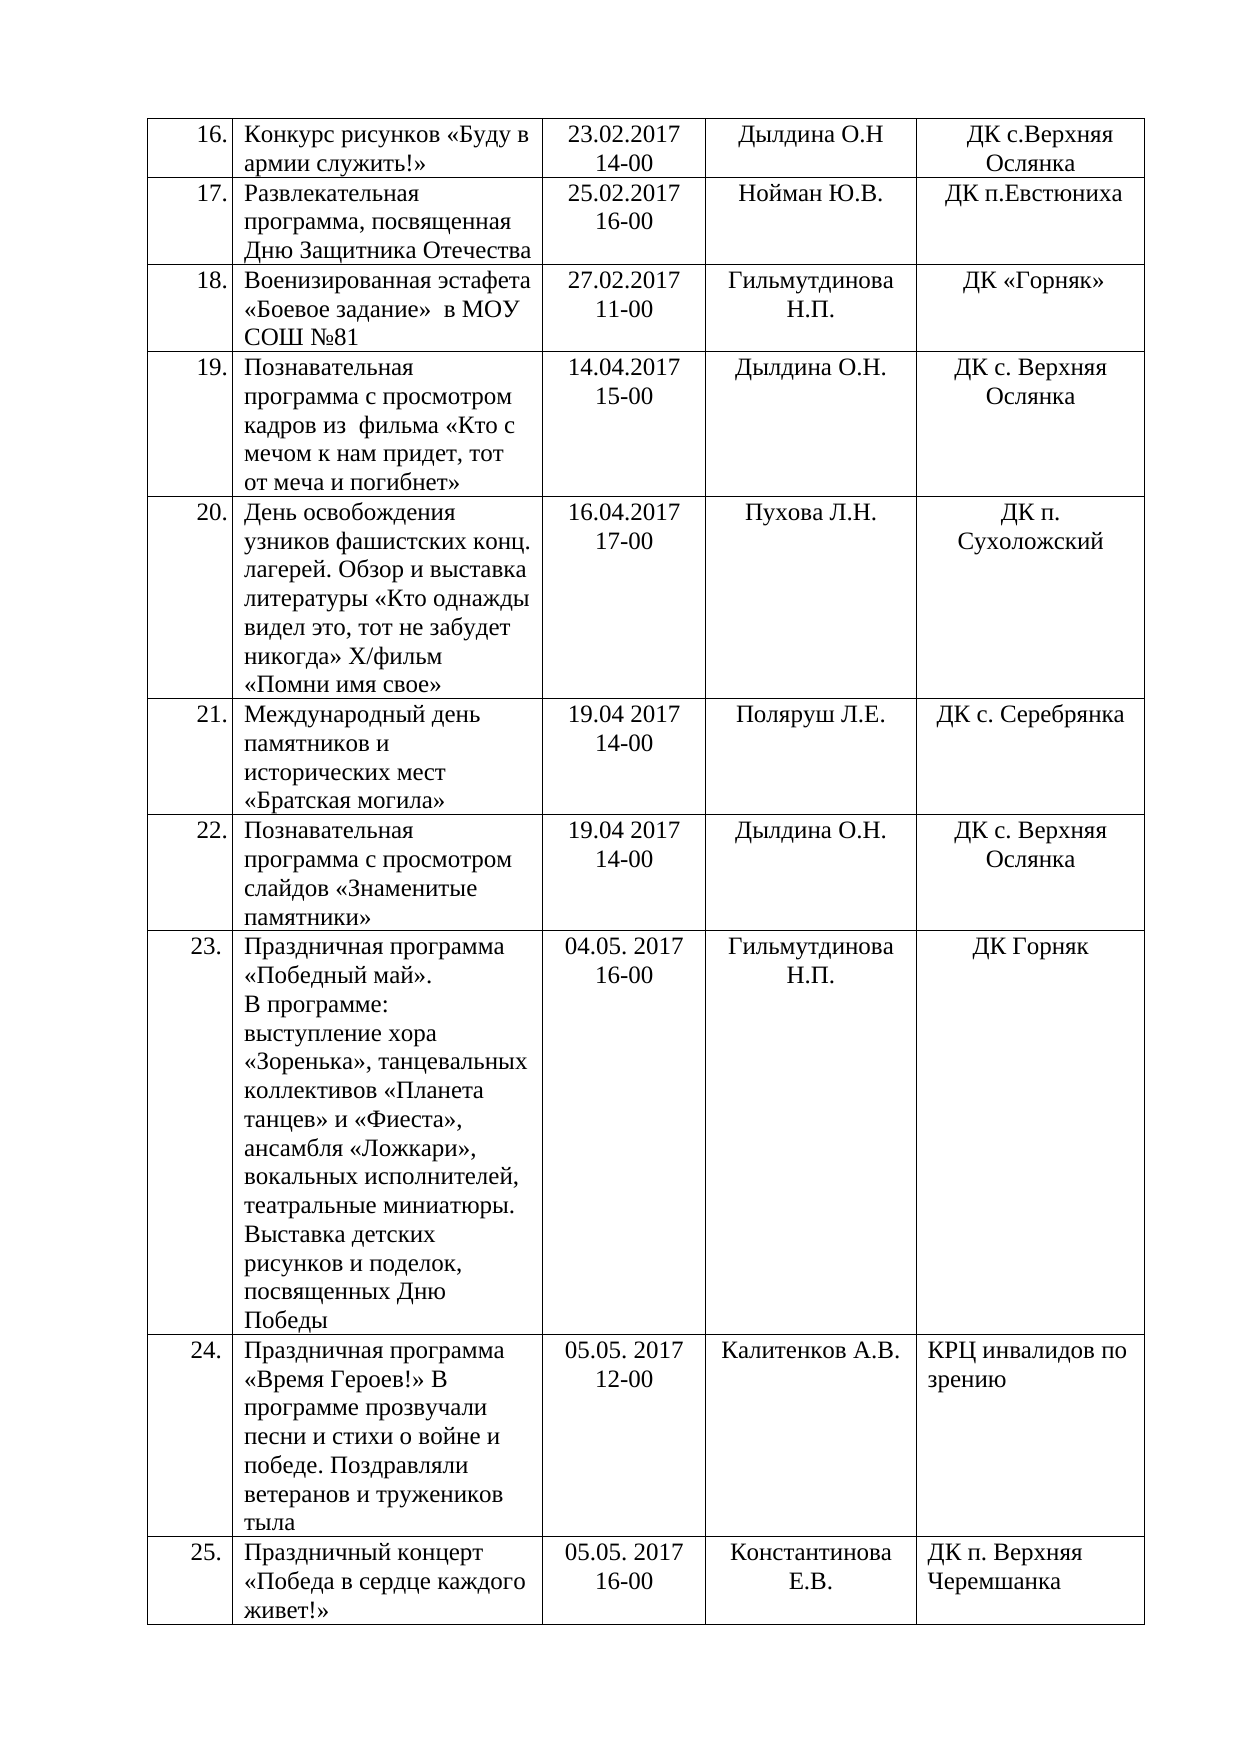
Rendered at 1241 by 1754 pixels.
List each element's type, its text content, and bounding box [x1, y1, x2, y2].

table_cell 24. [148, 1335, 232, 1536]
table_cell Дылдина О.Н. [706, 352, 916, 496]
table_cell ДК п. Сухоложский [917, 497, 1144, 698]
table_cell [148, 497, 232, 698]
table_cell 14.04.2017 15-00 [543, 352, 705, 496]
table_cell Гильмутдинова Н.П. [706, 265, 916, 351]
table_cell Нойман Ю.В. [706, 178, 916, 264]
table_cell 25. [148, 1537, 232, 1623]
table_cell ДК с. Верхняя Ослянка [917, 352, 1144, 496]
table_cell 23.02.2017 14-00 [543, 119, 705, 177]
table_cell Праздничная программа «Победный май». В программе: выступление хора «Зоренька», танцевальных коллективов «Планета танцев» и «Фиеста», ансамбля «Ложкари», вокальных исполнителей, театральные миниатюры. Выставка детских рисунков и поделок, посвященных Дню Победы [233, 931, 542, 1334]
table_cell 19.04 2017 14-00 [543, 815, 705, 930]
table_cell Праздничная программа «Время Героев!» В программе прозвучали песни и стихи о войне и победе. Поздравляли ветеранов и тружеников тыла [233, 1335, 542, 1536]
table_cell Международный день памятников и исторических мест «Братская могила» [233, 699, 542, 814]
table_cell Калитенков А.В. [706, 1335, 916, 1536]
table_cell Пухова Л.Н. [706, 497, 916, 698]
table_cell Поляруш Л.Е. [706, 699, 916, 814]
table_cell 23. [148, 931, 232, 1334]
table_cell 19.04 2017 14-00 [543, 699, 705, 814]
table_cell Военизированная эстафета «Боевое задание» в МОУ СОШ №81 [233, 265, 542, 351]
table_cell [148, 178, 232, 264]
table_cell [148, 699, 232, 814]
table_cell ДК с. Серебрянка [917, 699, 1144, 814]
table_cell Познавательная программа с просмотром кадров из фильма «Кто с мечом к нам придет, тот от меча и погибнет» [233, 352, 542, 496]
table_cell ДК Горняк [917, 931, 1144, 1334]
table_cell 05.05. 2017 12-00 [543, 1335, 705, 1536]
table_cell День освобождения узников фашистских конц. лагерей. Обзор и выставка литературы «Кто однажды видел это, тот не забудет никогда» Х/фильм «Помни имя свое» [233, 497, 542, 698]
table_cell 05.05. 2017 16-00 [543, 1537, 705, 1623]
table_cell [148, 815, 232, 930]
table_cell Конкурс рисунков «Буду в армии служить!» [233, 119, 542, 177]
table_cell ДК «Горняк» [917, 265, 1144, 351]
table_cell [148, 265, 232, 351]
table_cell [148, 352, 232, 496]
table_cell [917, 1537, 1144, 1623]
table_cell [233, 1537, 542, 1623]
table_cell ДК с.Верхняя Ослянка [917, 119, 1144, 177]
table_cell Константинова Е.В. [706, 1537, 916, 1623]
table_cell Дылдина О.Н. [706, 815, 916, 930]
table_cell Развлекательная программа, посвященная Дню Защитника Отечества [233, 178, 542, 264]
table_cell 25.02.2017 16-00 [543, 178, 705, 264]
table_cell 04.05. 2017 16-00 [543, 931, 705, 1334]
table_cell КРЦ инвалидов по зрению [917, 1335, 1144, 1536]
table_cell ДК п.Евстюниха [917, 178, 1144, 264]
table_cell Дылдина О.Н [706, 119, 916, 177]
table_cell Гильмутдинова Н.П. [706, 931, 916, 1334]
table_cell [148, 119, 232, 177]
table_cell Познавательная программа с просмотром слайдов «Знаменитые памятники» [233, 815, 542, 930]
table_cell 27.02.2017 11-00 [543, 265, 705, 351]
table_cell ДК с. Верхняя Ослянка [917, 815, 1144, 930]
table_cell 16.04.2017 17-00 [543, 497, 705, 698]
